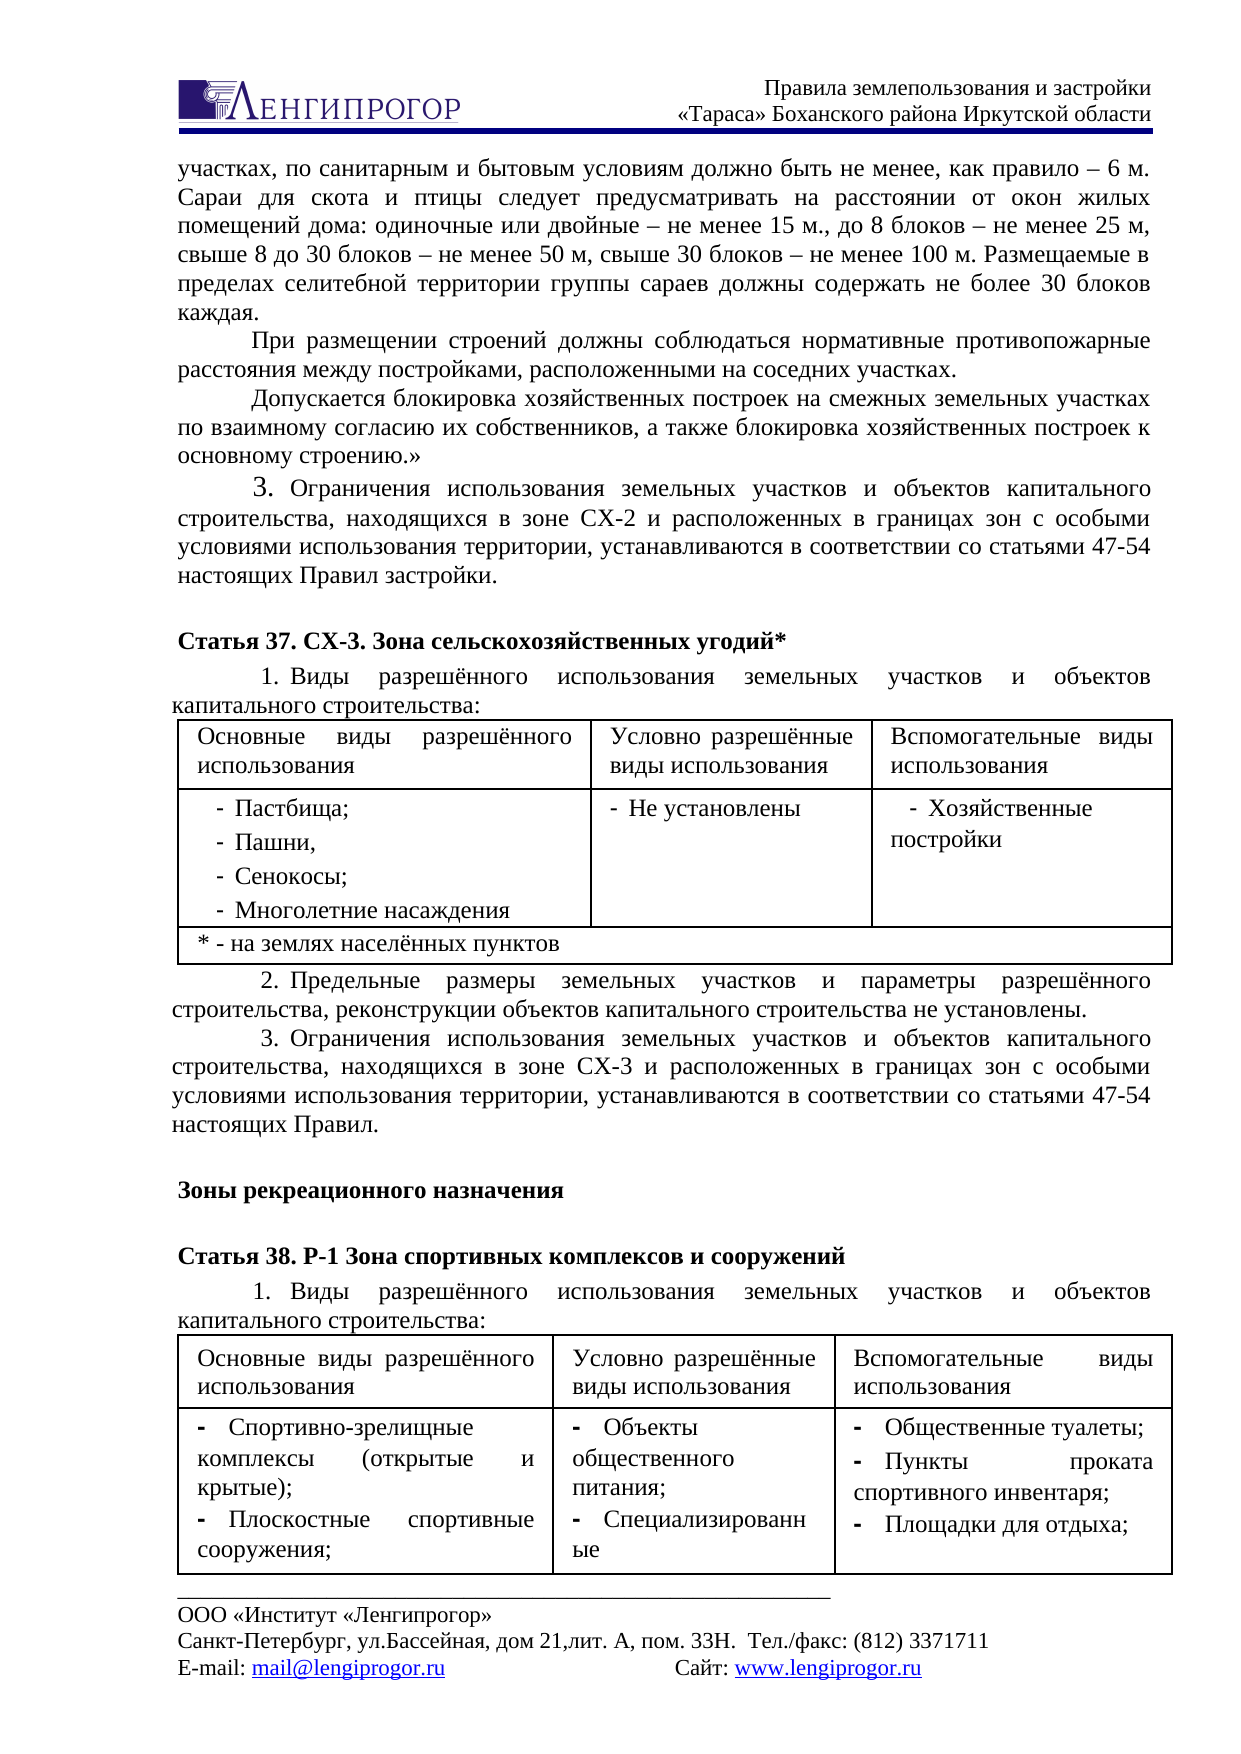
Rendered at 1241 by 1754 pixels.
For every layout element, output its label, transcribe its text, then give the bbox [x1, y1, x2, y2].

table_cell Не установлены [592, 790, 871, 926]
text Допускается блокировка хозяйственных построек на смежных земельных участках по взаимному согласию их собственников, а также блокировка хозяйственных построек к основному строению.» [177, 383, 1152, 469]
list Предельные размеры земельных участков и параметры разрешённого строительства, реконструкции объектов капитального строительства не установлены. [172, 965, 1152, 1023]
subtitle Статья 38. Р-1 Зона спортивных комплексов и сооружений [177, 1241, 1152, 1270]
table_header Условно разрешённые виды использования [554, 1336, 834, 1407]
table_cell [554, 1409, 834, 1573]
table_header Вспомогательные виды использования [873, 721, 1171, 788]
table_header Вспомогательные виды использования [836, 1336, 1171, 1407]
subtitle Зоны рекреационного назначения [177, 1175, 1152, 1204]
list Ограничения использования земельных участков и объектов капитального строительства, находящихся в зоне СХ-3 и расположенных в границах зон с особыми условиями использования территории, устанавливаются в соответствии со статьями 47-54 настоящих Правил. [172, 1023, 1152, 1138]
table_header Условно разрешённые виды использования [592, 721, 871, 788]
list Ограничения использования земельных участков и объектов капитального строительства, находящихся в зоне СХ-2 и расположенных в границах зон с особыми условиями использования территории, устанавливаются в соответствии со статьями 47-54 настоящих Правил застройки. [177, 469, 1152, 589]
list Виды разрешённого использования земельных участков и объектов капитального строительства: [172, 661, 1152, 719]
table_header Основные виды разрешённого использования [179, 1336, 552, 1407]
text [177, 153, 1152, 325]
table_header Основные виды разрешённого использования [179, 721, 590, 788]
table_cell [836, 1409, 1171, 1573]
subtitle Статья 37. СХ-3. Зона сельскохозяйственных угодий* [177, 626, 1152, 655]
table_cell * - на землях населённых пунктов [179, 928, 1171, 963]
list Виды разрешённого использования земельных участков и объектов капитального строительства: [177, 1276, 1152, 1334]
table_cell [179, 1409, 552, 1573]
table_cell Пастбища; Пашни, Сенокосы; Многолетние насаждения [179, 790, 590, 926]
text При размещении строений должны соблюдаться нормативные противопожарные расстояния между постройками, расположенными на соседних участках. [177, 325, 1152, 383]
picture [178, 80, 460, 123]
table_cell Хозяйственные постройки [873, 790, 1171, 926]
